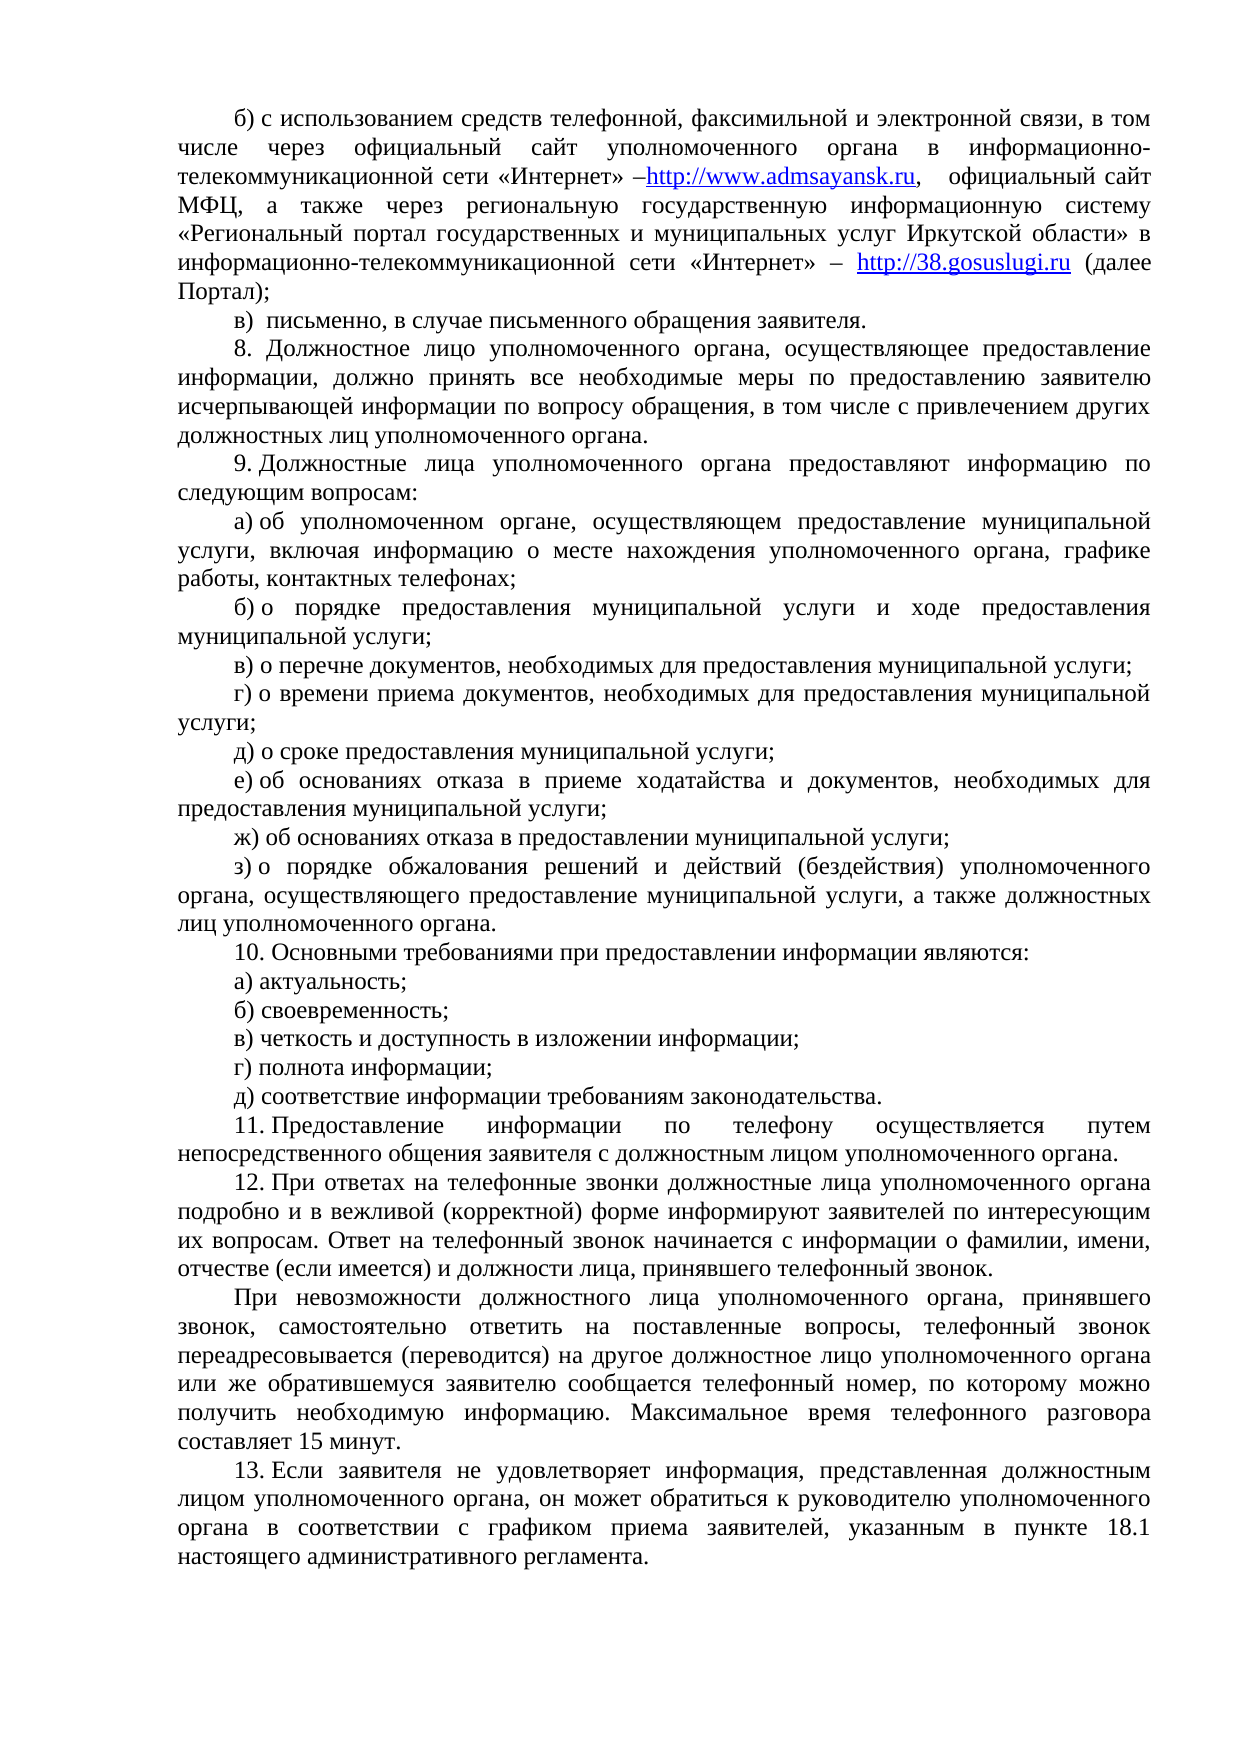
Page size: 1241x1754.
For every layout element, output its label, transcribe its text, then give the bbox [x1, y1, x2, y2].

text д) соответствие информации требованиям законодательства. [177, 1081, 1152, 1110]
text г) полнота информации; [177, 1052, 1152, 1081]
text в) четкость и доступность в изложении информации; [177, 1023, 1152, 1052]
text а) актуальность; [177, 966, 1152, 995]
text д) о сроке предоставления муниципальной услуги; [177, 736, 1152, 765]
text 12. При ответах на телефонные звонки должностные лица уполномоченного органа подробно и в вежливой (корректной) форме информируют заявителей по интересующим их вопросам. Ответ на телефонный звонок начинается с информации о фамилии, имени, отчестве (если имеется) и должности лица, принявшего телефонный звонок. [177, 1167, 1152, 1282]
text з) о порядке обжалования решений и действий (бездействия) уполномоченного органа, осуществляющего предоставление муниципальной услуги, а также должностных лиц уполномоченного органа. [177, 851, 1152, 937]
text е) об основаниях отказа в приеме ходатайства и документов, необходимых для предоставления муниципальной услуги; [177, 765, 1152, 822]
text б) о порядке предоставления муниципальной услуги и ходе предоставления муниципальной услуги; [177, 592, 1152, 650]
text а) об уполномоченном органе, осуществляющем предоставление муниципальной услуги, включая информацию о месте нахождения уполномоченного органа, графике работы, контактных телефонах; [177, 506, 1152, 592]
text 13. Если заявителя не удовлетворяет информация, представленная должностным лицом уполномоченного органа, он может обратиться к руководителю уполномоченного органа в соответствии с графиком приема заявителей, указанным в пункте 18.1 настоящего административного регламента. [177, 1455, 1152, 1570]
text 10. Основными требованиями при предоставлении информации являются: [177, 937, 1152, 966]
text в) письменно, в случае письменного обращения заявителя. [177, 305, 1152, 333]
text При невозможности должностного лица уполномоченного органа, принявшего звонок, самостоятельно ответить на поставленные вопросы, телефонный звонок переадресовывается (переводится) на другое должностное лицо уполномоченного органа или же обратившемуся заявителю сообщается телефонный номер, по которому можно получить необходимую информацию. Максимальное время телефонного разговора составляет 15 минут. [177, 1282, 1152, 1455]
text 11. Предоставление информации по телефону осуществляется путем непосредственного общения заявителя с должностным лицом уполномоченного органа. [177, 1110, 1152, 1167]
text г) о времени приема документов, необходимых для предоставления муниципальной услуги; [177, 678, 1152, 736]
text 8. Должностное лицо уполномоченного органа, осуществляющее предоставление информации, должно принять все необходимые меры по предоставлению заявителю исчерпывающей информации по вопросу обращения, в том числе с привлечением других должностных лиц уполномоченного органа. [177, 333, 1152, 448]
text б) своевременность; [177, 995, 1152, 1023]
text 9. Должностные лица уполномоченного органа предоставляют информацию по следующим вопросам: [177, 448, 1152, 506]
text в) о перечне документов, необходимых для предоставления муниципальной услуги; [177, 650, 1152, 678]
text ж) об основаниях отказа в предоставлении муниципальной услуги; [177, 822, 1152, 851]
text б) с использованием средств телефонной, факсимильной и электронной связи, в том числе через официальный сайт уполномоченного органа в информационно-телекоммуникационной сети «Интернет» –http://www.admsayansk.ru, официальный сайт МФЦ, а также через региональную государственную информационную систему «Региональный портал государственных и муниципальных услуг Иркутской области» в информационно-телекоммуникационной сети «Интернет» – http://38.gosuslugi.ru (далее Портал); [177, 103, 1152, 305]
